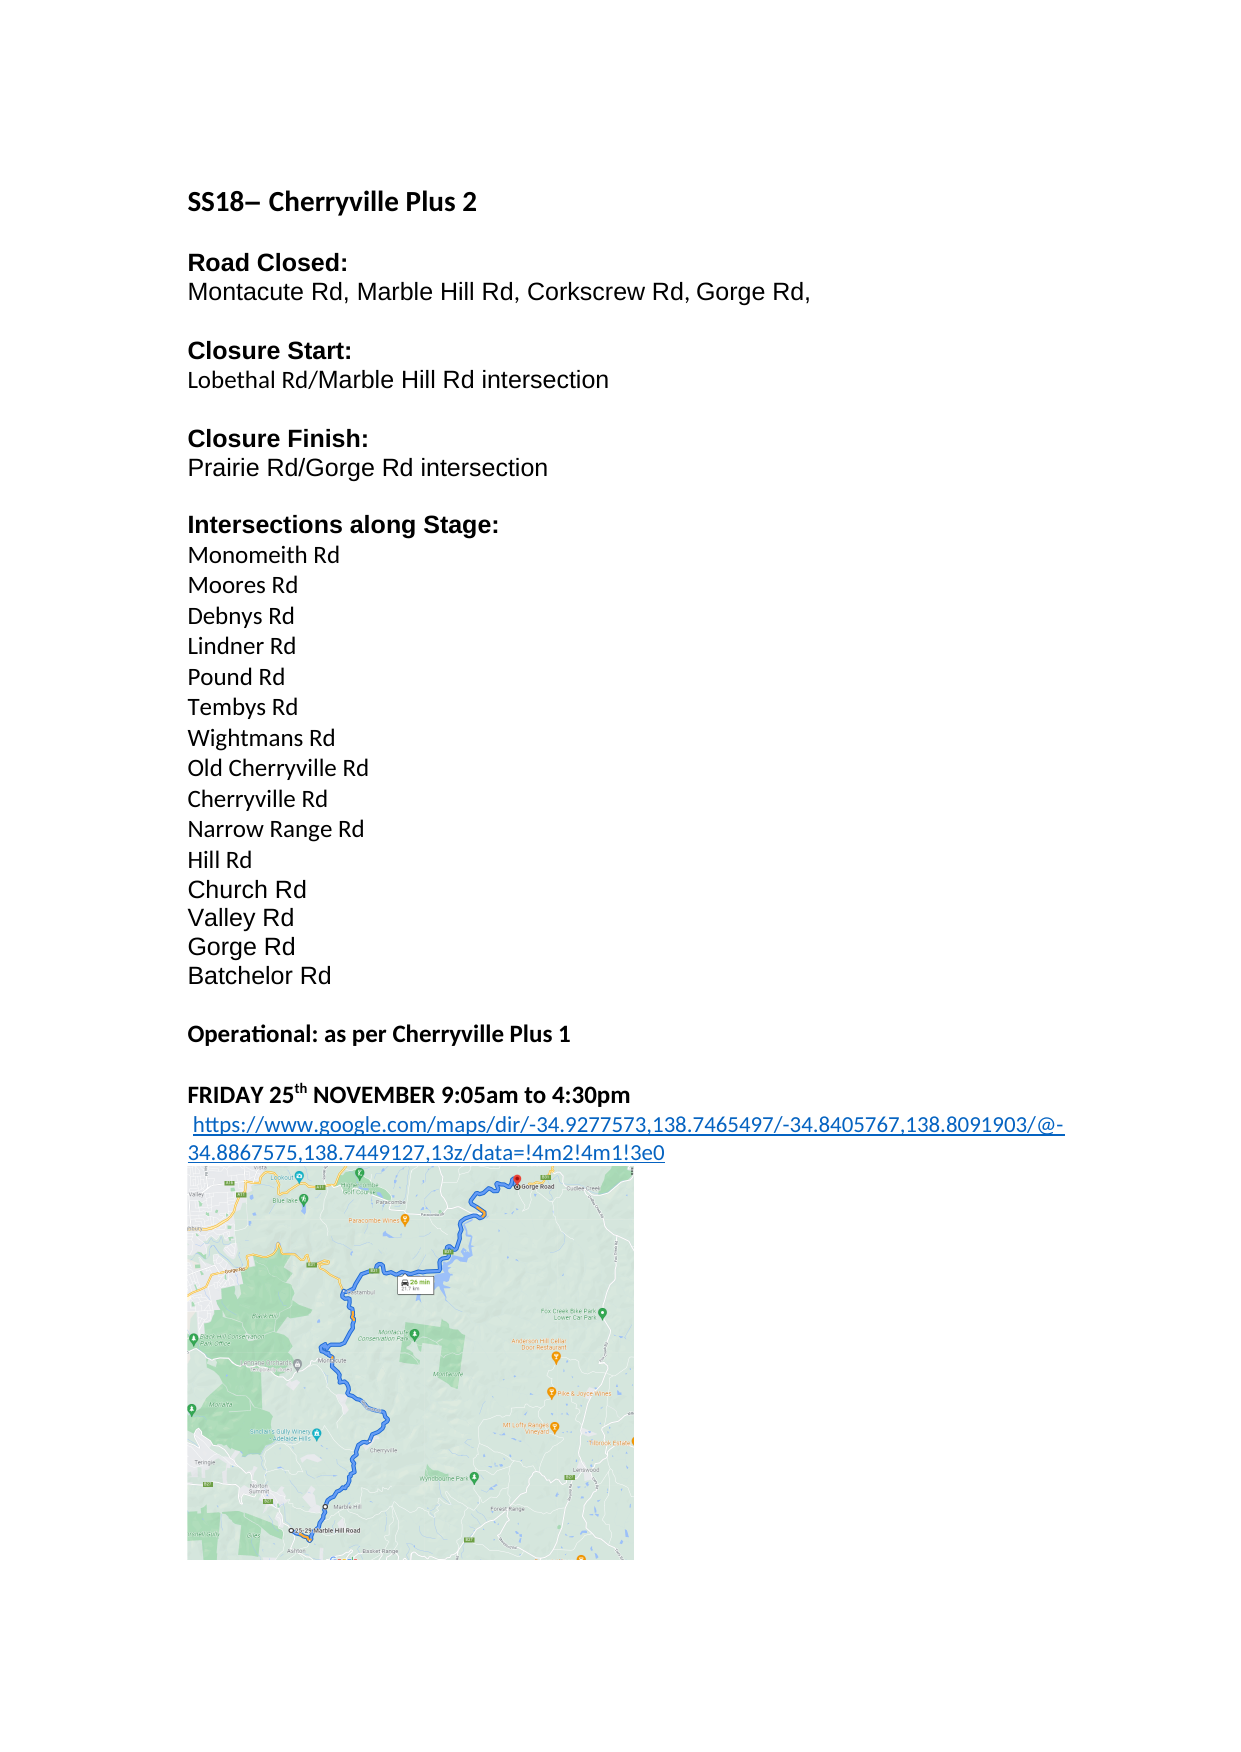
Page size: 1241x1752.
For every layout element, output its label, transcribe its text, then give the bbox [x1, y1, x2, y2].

text Pound Rd [187, 661, 1090, 691]
text Gorge Rd [187, 932, 1090, 961]
text Church Rd [187, 874, 1090, 903]
text Intersections along Stage: [187, 510, 1090, 539]
text Monomeith Rd [187, 539, 1090, 569]
text Batchelor Rd [187, 961, 1090, 989]
picture [187, 1166, 634, 1560]
text Narrow Range Rd [187, 813, 1090, 844]
text Montacute Rd, Marble Hill Rd, Corkscrew Rd, Gorge Rd, [187, 277, 1090, 307]
text Old Cherryville Rd [187, 752, 1090, 783]
text Operational: as per Cherryville Plus 1 [187, 1018, 1090, 1049]
text Cherryville Rd [187, 783, 1090, 813]
text Wightmans Rd [187, 722, 1090, 752]
text Hill Rd [187, 844, 1090, 874]
text Prairie Rd/Gorge Rd intersection [187, 453, 1090, 481]
text Valley Rd [187, 903, 1090, 932]
text Closure Start: [187, 336, 1090, 364]
text Lobethal Rd/Marble Hill Rd intersection [187, 364, 1090, 395]
text Road Closed: [187, 248, 1090, 277]
text Closure Finish: [187, 424, 1090, 453]
subtitle SS18– Cherryville Plus 2 [187, 183, 1090, 219]
text Tembys Rd [187, 691, 1090, 722]
text FRIDAY 25th NOVEMBER 9:05am to 4:30pm [187, 1079, 1090, 1110]
text https://www.google.com/maps/dir/-34.9277573,138.7465497/-34.8405767,138.8091903/@-34.8867575,138.7449127,13z/data=!4m2!4m1!3e0 [187, 1110, 1090, 1166]
text Debnys Rd [187, 600, 1090, 630]
text Moores Rd [187, 569, 1090, 600]
text Lindner Rd [187, 630, 1090, 661]
